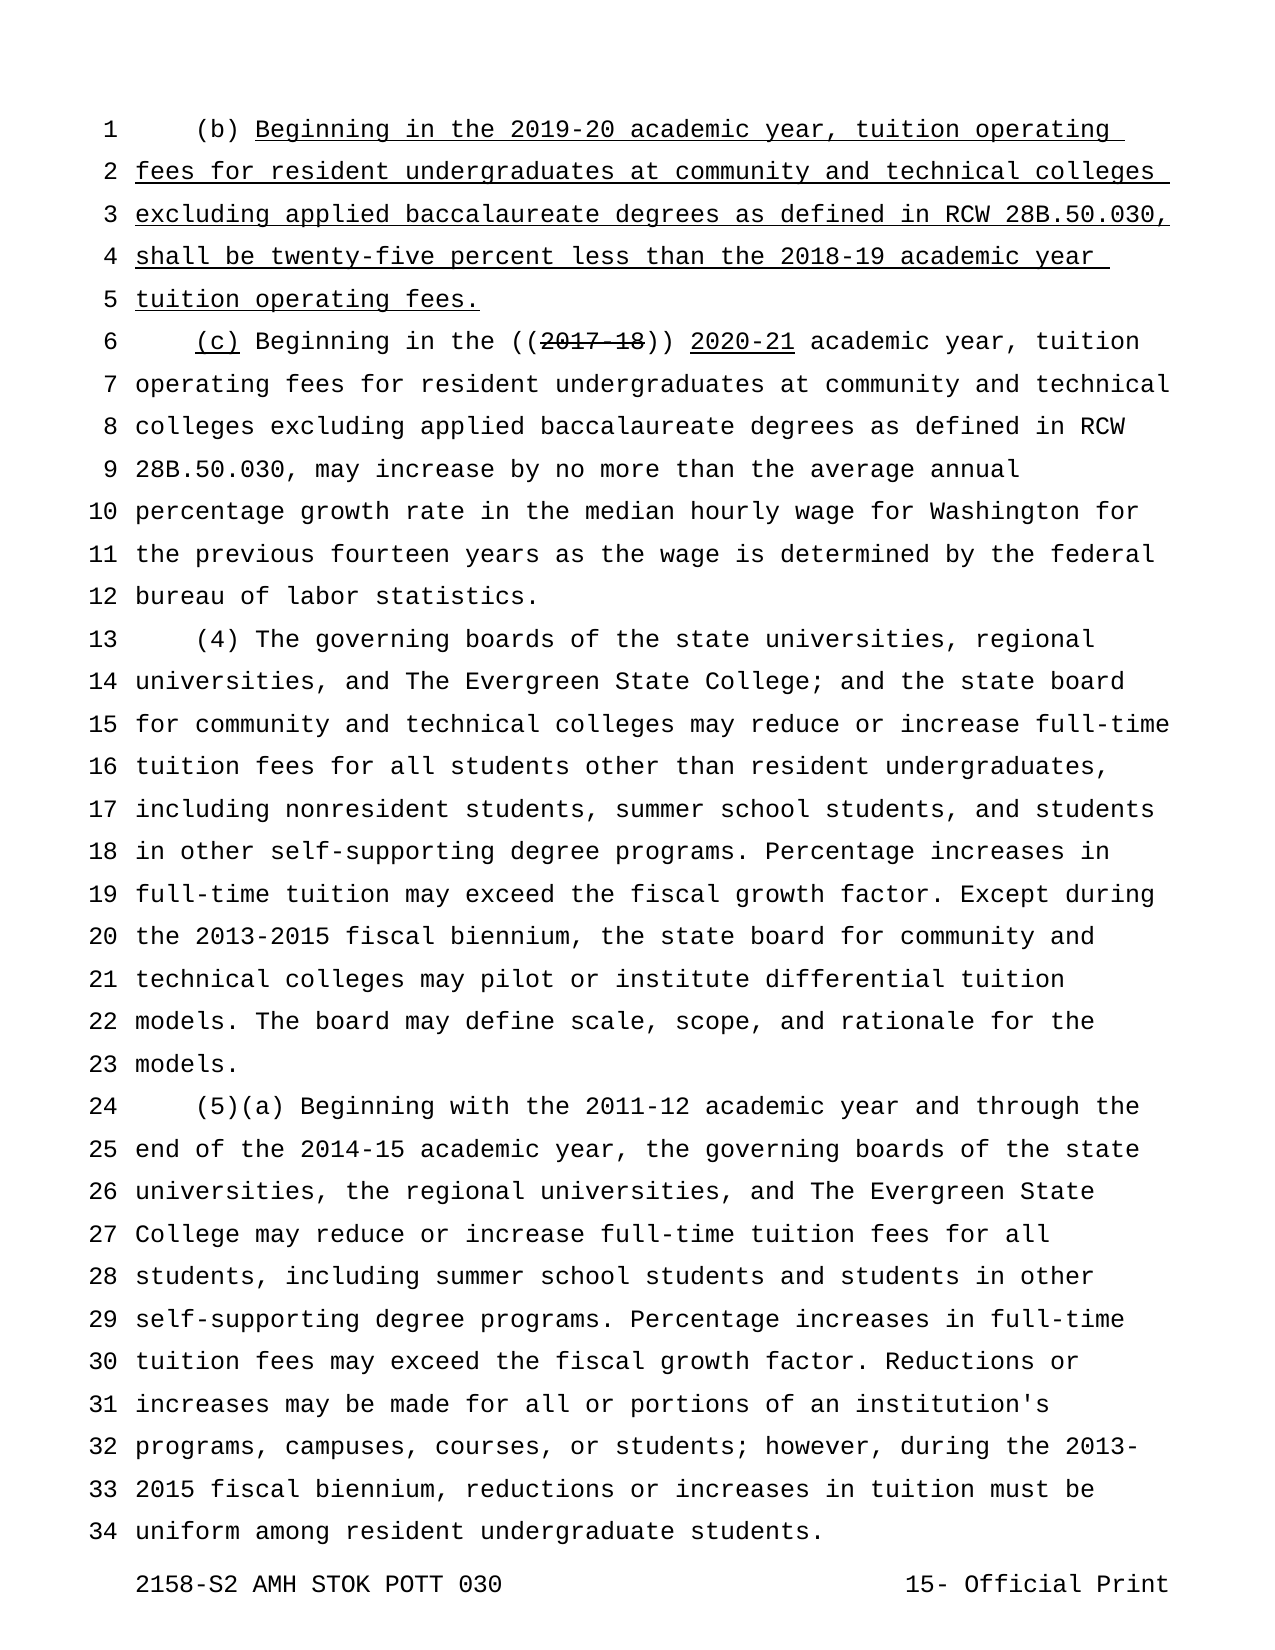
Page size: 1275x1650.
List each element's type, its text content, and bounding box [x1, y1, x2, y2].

text (c) Beginning in the ((2017-18)) 2020-21 academic year, tuition operating fees for resident undergraduates at community and technical colleges excluding applied baccalaureate degrees as defined in RCW 28B.50.030, may increase by no more than the average annual percentage growth rate in the median hourly wage for Washington for the previous fourteen years as the wage is determined by the federal bureau of labor statistics. [135, 316, 1170, 613]
text (4) The governing boards of the state universities, regional universities, and The Evergreen State College; and the state board for community and technical colleges may reduce or increase full-time tuition fees for all students other than resident undergraduates, including nonresident students, summer school students, and students in other self-supporting degree programs. Percentage increases in full-time tuition may exceed the fiscal growth factor. Except during the 2013-2015 fiscal biennium, the state board for community and technical colleges may pilot or institute differential tuition models. The board may define scale, scope, and rationale for the models. [135, 613, 1170, 1081]
text (5)(a) Beginning with the 2011-12 academic year and through the end of the 2014-15 academic year, the governing boards of the state universities, the regional universities, and The Evergreen State College may reduce or increase full-time tuition fees for all students, including summer school students and students in other self-supporting degree programs. Percentage increases in full-time tuition fees may exceed the fiscal growth factor. Reductions or increases may be made for all or portions of an institution's programs, campuses, courses, or students; however, during the 2013-2015 fiscal biennium, reductions or increases in tuition must be uniform among resident undergraduate students. [135, 1081, 1170, 1548]
text (b) Beginning in the 2019-20 academic year, tuition operating fees for resident undergraduates at community and technical colleges excluding applied baccalaureate degrees as defined in RCW 28B.50.030, shall be twenty-five percent less than the 2018-19 academic year tuition operating fees. [135, 226, 1170, 316]
text (b) Beginning in the 2019-20 academic year, tuition operating fees for resident undergraduates at community and technical colleges excluding applied baccalaureate degrees as defined in RCW 28B.50.030, shall be twenty-five percent less than the 2018-19 academic year tuition operating fees. [135, 103, 1170, 182]
text (b) Beginning in the 2019-20 academic year, tuition operating fees for resident undergraduates at community and technical colleges excluding applied baccalaureate degrees as defined in RCW 28B.50.030, shall be twenty-five percent less than the 2018-19 academic year tuition operating fees. [135, 184, 1170, 225]
